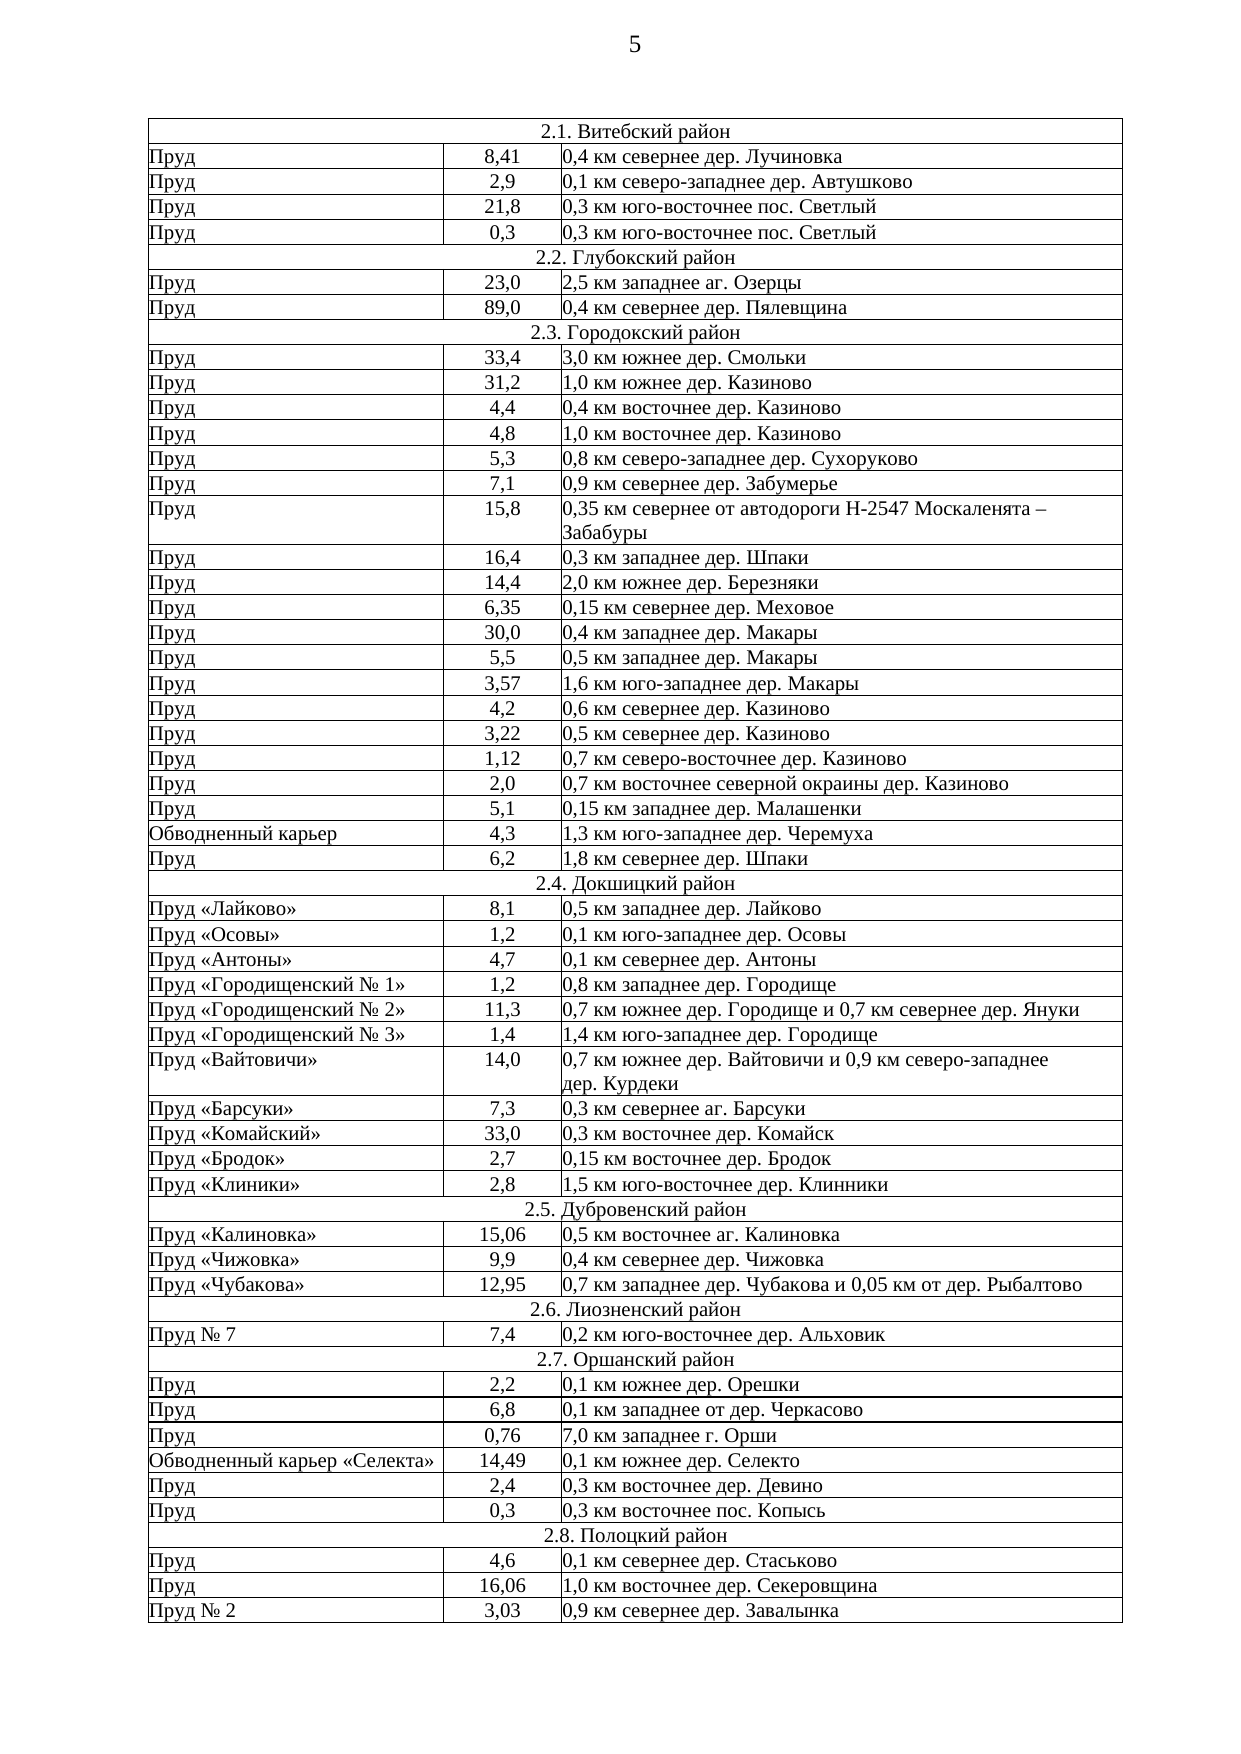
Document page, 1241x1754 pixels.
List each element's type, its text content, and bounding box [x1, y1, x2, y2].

table_cell 5,5 [444, 645, 561, 669]
table_cell 2,5 км западнее аг. Озерцы [562, 270, 1122, 294]
table_cell 4,7 [444, 947, 561, 971]
table_cell 15,8 [444, 496, 561, 544]
table_cell 3,0 км южнее дер. Смольки [562, 345, 1122, 369]
table_cell 0,3 км восточнее дер. Комайск [562, 1121, 1122, 1145]
table_cell 0,1 км севернее дер. Стаськово [562, 1548, 1122, 1572]
table_cell 0,1 км западнее от дер. Черкасово [562, 1398, 1122, 1421]
table_cell 0,15 км севернее дер. Меховое [562, 595, 1122, 619]
table_cell 2.3. Городокский район [149, 320, 1122, 344]
table_cell Пруд «Клиники» [149, 1171, 443, 1196]
table_cell Пруд [149, 595, 443, 619]
table_cell Пруд «Осовы» [149, 921, 443, 946]
table_cell 0,3 [444, 220, 561, 244]
table_cell 2.7. Оршанский район [149, 1347, 1122, 1371]
table_cell 0,4 км севернее дер. Чижовка [562, 1247, 1122, 1271]
table_cell Пруд [149, 169, 443, 193]
table_cell 8,41 [444, 144, 561, 168]
table_cell 2,0 км южнее дер. Березняки [562, 570, 1122, 594]
table_cell 11,3 [444, 997, 561, 1021]
table_cell 4,3 [444, 821, 561, 845]
table_cell Пруд [149, 545, 443, 569]
table_cell Обводненный карьер «Селекта» [149, 1448, 443, 1472]
table_cell Пруд № 7 [149, 1322, 443, 1346]
table_cell Пруд «Комайский» [149, 1121, 443, 1145]
table_cell 0,1 км северо-западнее дер. Автушково [562, 169, 1122, 193]
table_cell Пруд [149, 420, 443, 444]
table_cell 1,0 км восточнее дер. Казиново [562, 420, 1122, 444]
table_cell Обводненный карьер [149, 821, 443, 845]
table_cell Пруд [149, 1423, 443, 1447]
table_cell 0,2 км юго-восточнее дер. Альховик [562, 1322, 1122, 1346]
table_cell 0,9 км севернее дер. Забумерье [562, 471, 1122, 495]
table_cell 0,7 км южнее дер. Вайтовичи и 0,9 км северо-западнее дер. Курдеки [562, 1047, 1122, 1095]
table_cell Пруд [149, 645, 443, 669]
table_cell Пруд № 2 [149, 1598, 443, 1622]
table_cell Пруд «Антоны» [149, 947, 443, 971]
table_cell 2.8. Полоцкий район [149, 1523, 1122, 1547]
table_cell Пруд «Калиновка» [149, 1222, 443, 1246]
table_cell Пруд [149, 395, 443, 419]
table_cell 7,0 км западнее г. Орши [562, 1423, 1122, 1447]
table_cell 7,1 [444, 471, 561, 495]
table_cell Пруд [149, 846, 443, 870]
table_cell 0,7 км южнее дер. Городище и 0,7 км севернее дер. Януки [562, 997, 1122, 1021]
table_cell 2.1. Витебский район [149, 119, 1122, 143]
table_cell 0,3 км севернее аг. Барсуки [562, 1096, 1122, 1120]
table_cell 0,5 км западнее дер. Лайково [562, 896, 1122, 920]
table_cell 2.2. Глубокский район [149, 245, 1122, 269]
table_cell 6,35 [444, 595, 561, 619]
table_cell 23,0 [444, 270, 561, 294]
table_cell 4,2 [444, 696, 561, 719]
table_cell Пруд «Вайтовичи» [149, 1047, 443, 1095]
table_cell Пруд [149, 270, 443, 294]
table_cell 1,0 км южнее дер. Казиново [562, 370, 1122, 394]
table_cell 0,35 км севернее от автодороги Н-2547 Москаленята – Забабуры [562, 496, 1122, 544]
table_cell 0,6 км севернее дер. Казиново [562, 696, 1122, 719]
table_cell Пруд [149, 1398, 443, 1421]
table_cell Пруд «Барсуки» [149, 1096, 443, 1120]
table_cell 0,7 км восточнее северной окраины дер. Казиново [562, 771, 1122, 795]
table_cell 0,7 км северо-восточнее дер. Казиново [562, 746, 1122, 770]
table_cell 0,3 км восточнее дер. Девино [562, 1473, 1122, 1497]
table_cell Пруд [149, 620, 443, 644]
table_cell 1,5 км юго-восточнее дер. Клинники [562, 1171, 1122, 1196]
table_cell 0,9 км севернее дер. Завалынка [562, 1598, 1122, 1622]
table_cell 3,03 [444, 1598, 561, 1622]
table_cell 4,8 [444, 420, 561, 444]
table_cell 5,1 [444, 796, 561, 820]
table_cell Пруд [149, 1473, 443, 1497]
table_cell 21,8 [444, 195, 561, 218]
table_cell 1,0 км восточнее дер. Секеровщина [562, 1573, 1122, 1597]
table_cell 0,4 км севернее дер. Пялевщина [562, 295, 1122, 319]
table_cell 2,8 [444, 1171, 561, 1196]
table_cell 0,8 км западнее дер. Городище [562, 972, 1122, 996]
table_cell 7,3 [444, 1096, 561, 1120]
table_cell Пруд [149, 195, 443, 218]
table_cell 2,9 [444, 169, 561, 193]
table_cell 2,2 [444, 1372, 561, 1396]
table_cell 2.6. Лиозненский район [149, 1297, 1122, 1321]
table_cell 0,4 км севернее дер. Лучиновка [562, 144, 1122, 168]
table_cell 4,4 [444, 395, 561, 419]
table_cell 1,8 км севернее дер. Шпаки [562, 846, 1122, 870]
table_cell 30,0 [444, 620, 561, 644]
table_cell 2,4 [444, 1473, 561, 1497]
table_cell Пруд [149, 796, 443, 820]
table_cell 1,6 км юго-западнее дер. Макары [562, 670, 1122, 694]
table_cell 0,3 км восточнее пос. Копысь [562, 1498, 1122, 1522]
table_cell Пруд [149, 471, 443, 495]
table_cell 2.4. Докшицкий район [149, 871, 1122, 895]
table_cell 0,1 км юго-западнее дер. Осовы [562, 921, 1122, 946]
table_cell 12,95 [444, 1272, 561, 1296]
table_cell 14,49 [444, 1448, 561, 1472]
table_cell Пруд [149, 144, 443, 168]
table_cell 16,4 [444, 545, 561, 569]
table_cell Пруд [149, 370, 443, 394]
table_cell 0,1 км южнее дер. Селекто [562, 1448, 1122, 1472]
table_cell 0,5 км восточнее аг. Калиновка [562, 1222, 1122, 1246]
table_cell 1,2 [444, 921, 561, 946]
table_cell 2,7 [444, 1146, 561, 1170]
table_cell 3,22 [444, 721, 561, 745]
table_cell 89,0 [444, 295, 561, 319]
table_cell 0,3 [444, 1498, 561, 1522]
table_cell Пруд [149, 1548, 443, 1572]
table_cell 9,9 [444, 1247, 561, 1271]
table_cell 0,1 км севернее дер. Антоны [562, 947, 1122, 971]
table_cell Пруд [149, 771, 443, 795]
table_cell 1,4 [444, 1022, 561, 1046]
table_cell Пруд «Чижовка» [149, 1247, 443, 1271]
table_cell 6,8 [444, 1398, 561, 1421]
table_cell 14,0 [444, 1047, 561, 1095]
table_cell 1,3 км юго-западнее дер. Черемуха [562, 821, 1122, 845]
table_cell 1,12 [444, 746, 561, 770]
table_cell 3,57 [444, 670, 561, 694]
table_cell Пруд [149, 696, 443, 719]
table_cell Пруд [149, 1372, 443, 1396]
table_cell 0,3 км юго-восточнее пос. Светлый [562, 195, 1122, 218]
table_cell 0,15 км восточнее дер. Бродок [562, 1146, 1122, 1170]
table_cell Пруд [149, 295, 443, 319]
table_cell 5,3 [444, 446, 561, 469]
table_cell Пруд [149, 670, 443, 694]
table_cell Пруд [149, 746, 443, 770]
table_cell 0,5 км севернее дер. Казиново [562, 721, 1122, 745]
table_cell 2.5. Дубровенский район [149, 1197, 1122, 1221]
table_cell 0,15 км западнее дер. Малашенки [562, 796, 1122, 820]
table_cell 8,1 [444, 896, 561, 920]
table_cell Пруд «Городищенский № 3» [149, 1022, 443, 1046]
table_cell 15,06 [444, 1222, 561, 1246]
table_cell 0,4 км западнее дер. Макары [562, 620, 1122, 644]
table_cell Пруд [149, 345, 443, 369]
table_cell Пруд [149, 446, 443, 469]
table_cell 31,2 [444, 370, 561, 394]
table_cell Пруд [149, 570, 443, 594]
table_cell 1,2 [444, 972, 561, 996]
table_cell 4,6 [444, 1548, 561, 1572]
table_cell 0,1 км южнее дер. Орешки [562, 1372, 1122, 1396]
table_cell 0,3 км юго-восточнее пос. Светлый [562, 220, 1122, 244]
table_cell 2,0 [444, 771, 561, 795]
table_cell 0,8 км северо-западнее дер. Сухоруково [562, 446, 1122, 469]
table_cell 6,2 [444, 846, 561, 870]
table_cell 1,4 км юго-западнее дер. Городище [562, 1022, 1122, 1046]
table_cell Пруд [149, 1573, 443, 1597]
table_cell 0,3 км западнее дер. Шпаки [562, 545, 1122, 569]
table_cell Пруд «Бродок» [149, 1146, 443, 1170]
table_cell Пруд «Чубакова» [149, 1272, 443, 1296]
table_cell 16,06 [444, 1573, 561, 1597]
table_cell 33,4 [444, 345, 561, 369]
table_cell 0,76 [444, 1423, 561, 1447]
table_cell 0,5 км западнее дер. Макары [562, 645, 1122, 669]
table_cell Пруд [149, 496, 443, 544]
table_cell 0,4 км восточнее дер. Казиново [562, 395, 1122, 419]
table_cell 33,0 [444, 1121, 561, 1145]
table_cell Пруд [149, 1498, 443, 1522]
table_cell 0,7 км западнее дер. Чубакова и 0,05 км от дер. Рыбалтово [562, 1272, 1122, 1296]
table_cell Пруд «Городищенский № 2» [149, 997, 443, 1021]
table_cell Пруд «Городищенский № 1» [149, 972, 443, 996]
table_cell Пруд [149, 220, 443, 244]
table_cell Пруд «Лайково» [149, 896, 443, 920]
table_cell Пруд [149, 721, 443, 745]
table_cell 14,4 [444, 570, 561, 594]
table_cell 7,4 [444, 1322, 561, 1346]
